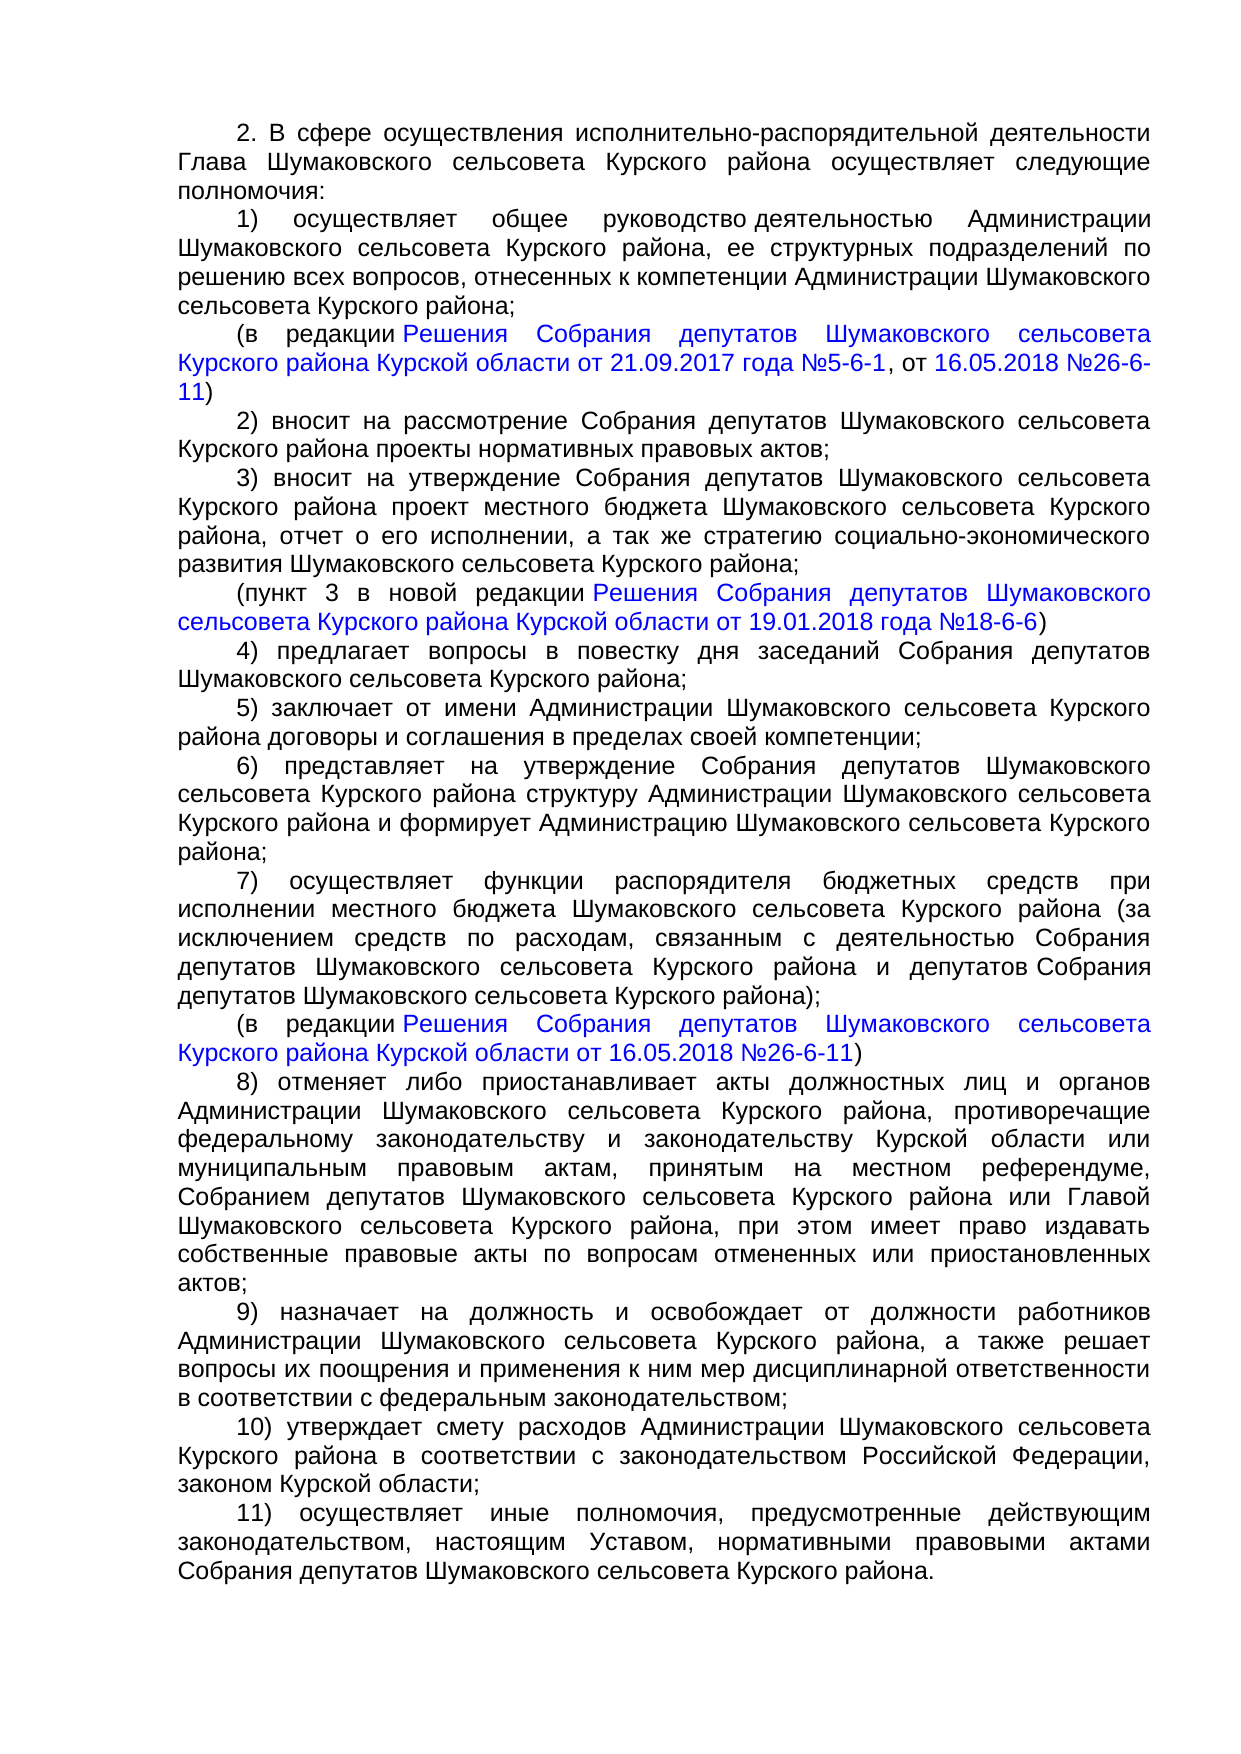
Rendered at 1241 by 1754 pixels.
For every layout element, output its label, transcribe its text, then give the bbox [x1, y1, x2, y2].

text 7) осуществляет функции распорядителя бюджетных средств при исполнении местного бюджета Шумаковского сельсовета Курского района (за исключением средств по расходам, связанным с деятельностью Собрания депутатов Шумаковского сельсовета Курского района и депутатов Собрания депутатов Шумаковского сельсовета Курского района); [177, 866, 1152, 1009]
text 2. В сфере осуществления исполнительно-распорядительной деятельности Глава Шумаковского сельсовета Курского района осуществляет следующие полномочия: [177, 118, 1152, 204]
text 5) заключает от имени Администрации Шумаковского сельсовета Курского района договоры и соглашения в пределах своей компетенции; [177, 693, 1152, 751]
text 1) осуществляет общее руководство деятельностью Администрации Шумаковского сельсовета Курского района, ее структурных подразделений по решению всех вопросов, отнесенных к компетенции Администрации Шумаковского сельсовета Курского района; [177, 204, 1152, 319]
text 10) утверждает смету расходов Администрации Шумаковского сельсовета Курского района в соответствии с законодательством Российской Федерации, законом Курской области; [177, 1412, 1152, 1498]
text (в редакции Решения Собрания депутатов Шумаковского сельсовета Курского района Курской области от 21.09.2017 года №5-6-1, от 16.05.2018 №26-6-11) [177, 319, 1152, 406]
text (в редакции Решения Собрания депутатов Шумаковского сельсовета Курского района Курской области от 16.05.2018 №26-6-11) [177, 1009, 1152, 1067]
text 8) отменяет либо приостанавливает акты должностных лиц и органов Администрации Шумаковского сельсовета Курского района, противоречащие федеральному законодательству и законодательству Курской области или муниципальным правовым актам, принятым на местном референдуме, Собранием депутатов Шумаковского сельсовета Курского района или Главой Шумаковского сельсовета Курского района, при этом имеет право издавать собственные правовые акты по вопросам отмененных или приостановленных актов; [177, 1067, 1152, 1297]
text 4) предлагает вопросы в повестку дня заседаний Собрания депутатов Шумаковского сельсовета Курского района; [177, 636, 1152, 693]
text 9) назначает на должность и освобождает от должности работников Администрации Шумаковского сельсовета Курского района, а также решает вопросы их поощрения и применения к ним мер дисциплинарной ответственности в соответствии с федеральным законодательством; [177, 1297, 1152, 1412]
text 11) осуществляет иные полномочия, предусмотренные действующим законодательством, настоящим Уставом, нормативными правовыми актами Собрания депутатов Шумаковского сельсовета Курского района. [177, 1498, 1152, 1584]
text 6) представляет на утверждение Собрания депутатов Шумаковского сельсовета Курского района структуру Администрации Шумаковского сельсовета Курского района и формирует Администрацию Шумаковского сельсовета Курского района; [177, 751, 1152, 866]
text 2) вносит на рассмотрение Собрания депутатов Шумаковского сельсовета Курского района проекты нормативных правовых актов; [177, 406, 1152, 463]
text (пункт 3 в новой редакции Решения Собрания депутатов Шумаковского сельсовета Курского района Курской области от 19.01.2018 года №18-6-6) [177, 578, 1152, 636]
text 3) вносит на утверждение Собрания депутатов Шумаковского сельсовета Курского района проект местного бюджета Шумаковского сельсовета Курского района, отчет о его исполнении, а так же стратегию социально-экономического развития Шумаковского сельсовета Курского района; [177, 463, 1152, 578]
